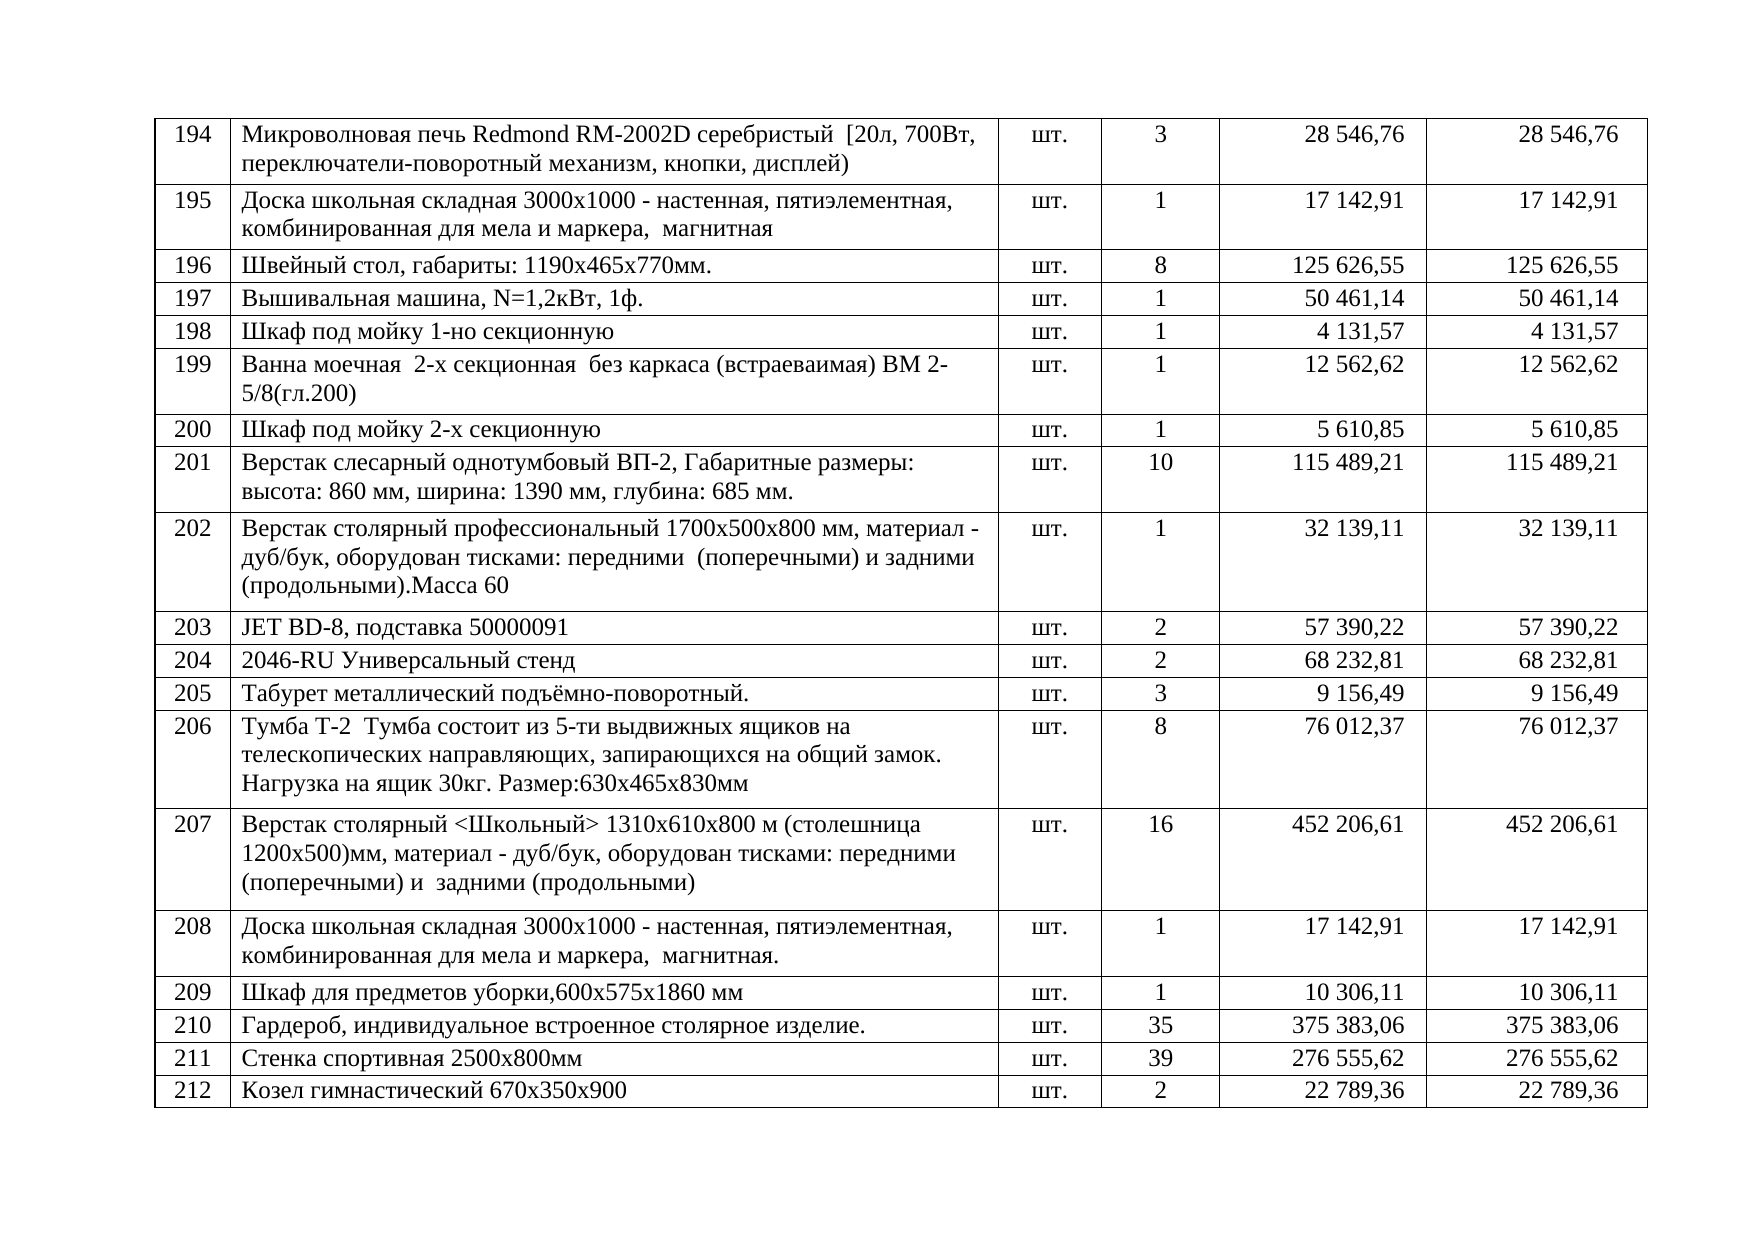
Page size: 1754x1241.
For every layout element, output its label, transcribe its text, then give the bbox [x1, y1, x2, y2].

table_cell Шкаф под мойку 2-х секционную [231, 415, 998, 446]
table_cell 28 546,76 [1427, 119, 1647, 184]
table_cell 194 [156, 119, 230, 184]
table_cell Шкаф для предметов уборки,600х575х1860 мм [231, 977, 998, 1009]
table_cell шт. [999, 119, 1101, 184]
table_cell 452 206,61 [1220, 809, 1426, 910]
table_cell Вышивальная машина, N=1,2кВт, 1ф. [231, 283, 998, 315]
table_cell 4 131,57 [1427, 316, 1647, 348]
table_cell 276 555,62 [1427, 1043, 1647, 1074]
table_cell 195 [156, 185, 230, 249]
table_cell Ванна моечная 2-х секционная без каркаса (встраеваимая) ВМ 2-5/8(гл.200) [231, 349, 998, 413]
table_cell 211 [156, 1043, 230, 1074]
table_cell шт. [999, 283, 1101, 315]
table_cell 201 [156, 447, 230, 512]
table_cell шт. [999, 711, 1101, 808]
table_cell 10 [1102, 447, 1219, 512]
table_cell 209 [156, 977, 230, 1009]
table_cell шт. [999, 809, 1101, 910]
table_cell 12 562,62 [1220, 349, 1426, 413]
table_cell 125 626,55 [1220, 250, 1426, 282]
table_cell 3 [1102, 119, 1219, 184]
table_cell Верстак слесарный однотумбовый ВП-2, Габаритные размеры: высота: 860 мм, ширина: 1390 мм, глубина: 685 мм. [231, 447, 998, 512]
table_cell 17 142,91 [1220, 911, 1426, 976]
table_cell 3 [1102, 678, 1219, 710]
table_cell 57 390,22 [1220, 612, 1426, 644]
table_cell шт. [999, 977, 1101, 1009]
table_cell 35 [1102, 1010, 1219, 1042]
table_cell Шкаф под мойку 1-но секционную [231, 316, 998, 348]
table_cell шт. [999, 678, 1101, 710]
table_cell Табурет металлический подъёмно-поворотный. [231, 678, 998, 710]
table_cell шт. [999, 612, 1101, 644]
table_cell 1 [1102, 316, 1219, 348]
table_cell 22 789,36 [1220, 1076, 1426, 1107]
table_cell 10 306,11 [1220, 977, 1426, 1009]
table_cell 4 131,57 [1220, 316, 1426, 348]
table_cell 1 [1102, 977, 1219, 1009]
table_cell 17 142,91 [1427, 911, 1647, 976]
table_cell Микроволновая печь Redmond RM-2002D серебристый [20л, 700Вт, переключатели-поворотный механизм, кнопки, дисплей) [231, 119, 998, 184]
table_cell 5 610,85 [1220, 415, 1426, 446]
table_cell 199 [156, 349, 230, 413]
table_cell 2 [1102, 1076, 1219, 1107]
table_cell Верстак столярный <Школьный> 1310х610х800 м (столешница 1200х500)мм, материал - дуб/бук, оборудован тисками: передними (поперечными) и задними (продольными) [231, 809, 998, 910]
table_cell 196 [156, 250, 230, 282]
table_cell 375 383,06 [1220, 1010, 1426, 1042]
table_cell 17 142,91 [1427, 185, 1647, 249]
table_cell шт. [999, 185, 1101, 249]
table_cell Тумба Т-2 Тумба состоит из 5-ти выдвижных ящиков на телескопических направляющих, запирающихся на общий замок. Нагрузка на ящик 30кг. Размер:630х465х830мм [231, 711, 998, 808]
table_cell 115 489,21 [1427, 447, 1647, 512]
table_cell 9 156,49 [1220, 678, 1426, 710]
table_cell 276 555,62 [1220, 1043, 1426, 1074]
table_cell 115 489,21 [1220, 447, 1426, 512]
table_cell 202 [156, 513, 230, 611]
table_cell Швейный стол, габариты: 1190х465х770мм. [231, 250, 998, 282]
table_cell 5 610,85 [1427, 415, 1647, 446]
table_cell 22 789,36 [1427, 1076, 1647, 1107]
table_cell 68 232,81 [1427, 645, 1647, 677]
table_cell Доска школьная складная 3000х1000 - настенная, пятиэлементная, комбинированная для мела и маркера, магнитная [231, 185, 998, 249]
table_cell шт. [999, 415, 1101, 446]
table_cell 16 [1102, 809, 1219, 910]
table_cell 375 383,06 [1427, 1010, 1647, 1042]
table_cell 1 [1102, 349, 1219, 413]
table_cell 212 [156, 1076, 230, 1107]
table_cell шт. [999, 349, 1101, 413]
table_cell 76 012,37 [1427, 711, 1647, 808]
table_cell 198 [156, 316, 230, 348]
table_cell Верстак столярный профессиональный 1700х500х800 мм, материал - дуб/бук, оборудован тисками: передними (поперечными) и задними (продольными).Масса 60 [231, 513, 998, 611]
table_cell 207 [156, 809, 230, 910]
table_cell 1 [1102, 283, 1219, 315]
table_cell 452 206,61 [1427, 809, 1647, 910]
table_cell 8 [1102, 250, 1219, 282]
table_cell 57 390,22 [1427, 612, 1647, 644]
table_cell JET BD-8, подставка 50000091 [231, 612, 998, 644]
table_cell 8 [1102, 711, 1219, 808]
table_cell 1 [1102, 911, 1219, 976]
table_cell 2 [1102, 612, 1219, 644]
table_cell шт. [999, 250, 1101, 282]
table_cell 1 [1102, 185, 1219, 249]
table_cell 210 [156, 1010, 230, 1042]
table_cell 1 [1102, 513, 1219, 611]
table_cell 76 012,37 [1220, 711, 1426, 808]
table_cell 10 306,11 [1427, 977, 1647, 1009]
table_cell 68 232,81 [1220, 645, 1426, 677]
table_cell 125 626,55 [1427, 250, 1647, 282]
table_cell 28 546,76 [1220, 119, 1426, 184]
table_cell шт. [999, 645, 1101, 677]
table_cell 50 461,14 [1220, 283, 1426, 315]
table_cell 17 142,91 [1220, 185, 1426, 249]
table_cell 204 [156, 645, 230, 677]
table_cell Стенка спортивная 2500х800мм [231, 1043, 998, 1074]
table_cell 39 [1102, 1043, 1219, 1074]
table_cell шт. [999, 316, 1101, 348]
table_cell 197 [156, 283, 230, 315]
table_cell 2 [1102, 645, 1219, 677]
table_cell 1 [1102, 415, 1219, 446]
table_cell 32 139,11 [1220, 513, 1426, 611]
table_cell 50 461,14 [1427, 283, 1647, 315]
table_cell 205 [156, 678, 230, 710]
table_cell шт. [999, 911, 1101, 976]
table_cell 32 139,11 [1427, 513, 1647, 611]
table_cell Гардероб, индивидуальное встроенное столярное изделие. [231, 1010, 998, 1042]
table_cell шт. [999, 1043, 1101, 1074]
table_cell 203 [156, 612, 230, 644]
table_cell Козел гимнастический 670х350х900 [231, 1076, 998, 1107]
table_cell Доска школьная складная 3000х1000 - настенная, пятиэлементная, комбинированная для мела и маркера, магнитная. [231, 911, 998, 976]
table_cell 206 [156, 711, 230, 808]
table_cell шт. [999, 513, 1101, 611]
table_cell шт. [999, 1010, 1101, 1042]
table_cell 200 [156, 415, 230, 446]
table_cell 2046-RU Универсальный стенд [231, 645, 998, 677]
table_cell 208 [156, 911, 230, 976]
table_cell 9 156,49 [1427, 678, 1647, 710]
table_cell 12 562,62 [1427, 349, 1647, 413]
table_cell шт. [999, 1076, 1101, 1107]
table_cell шт. [999, 447, 1101, 512]
